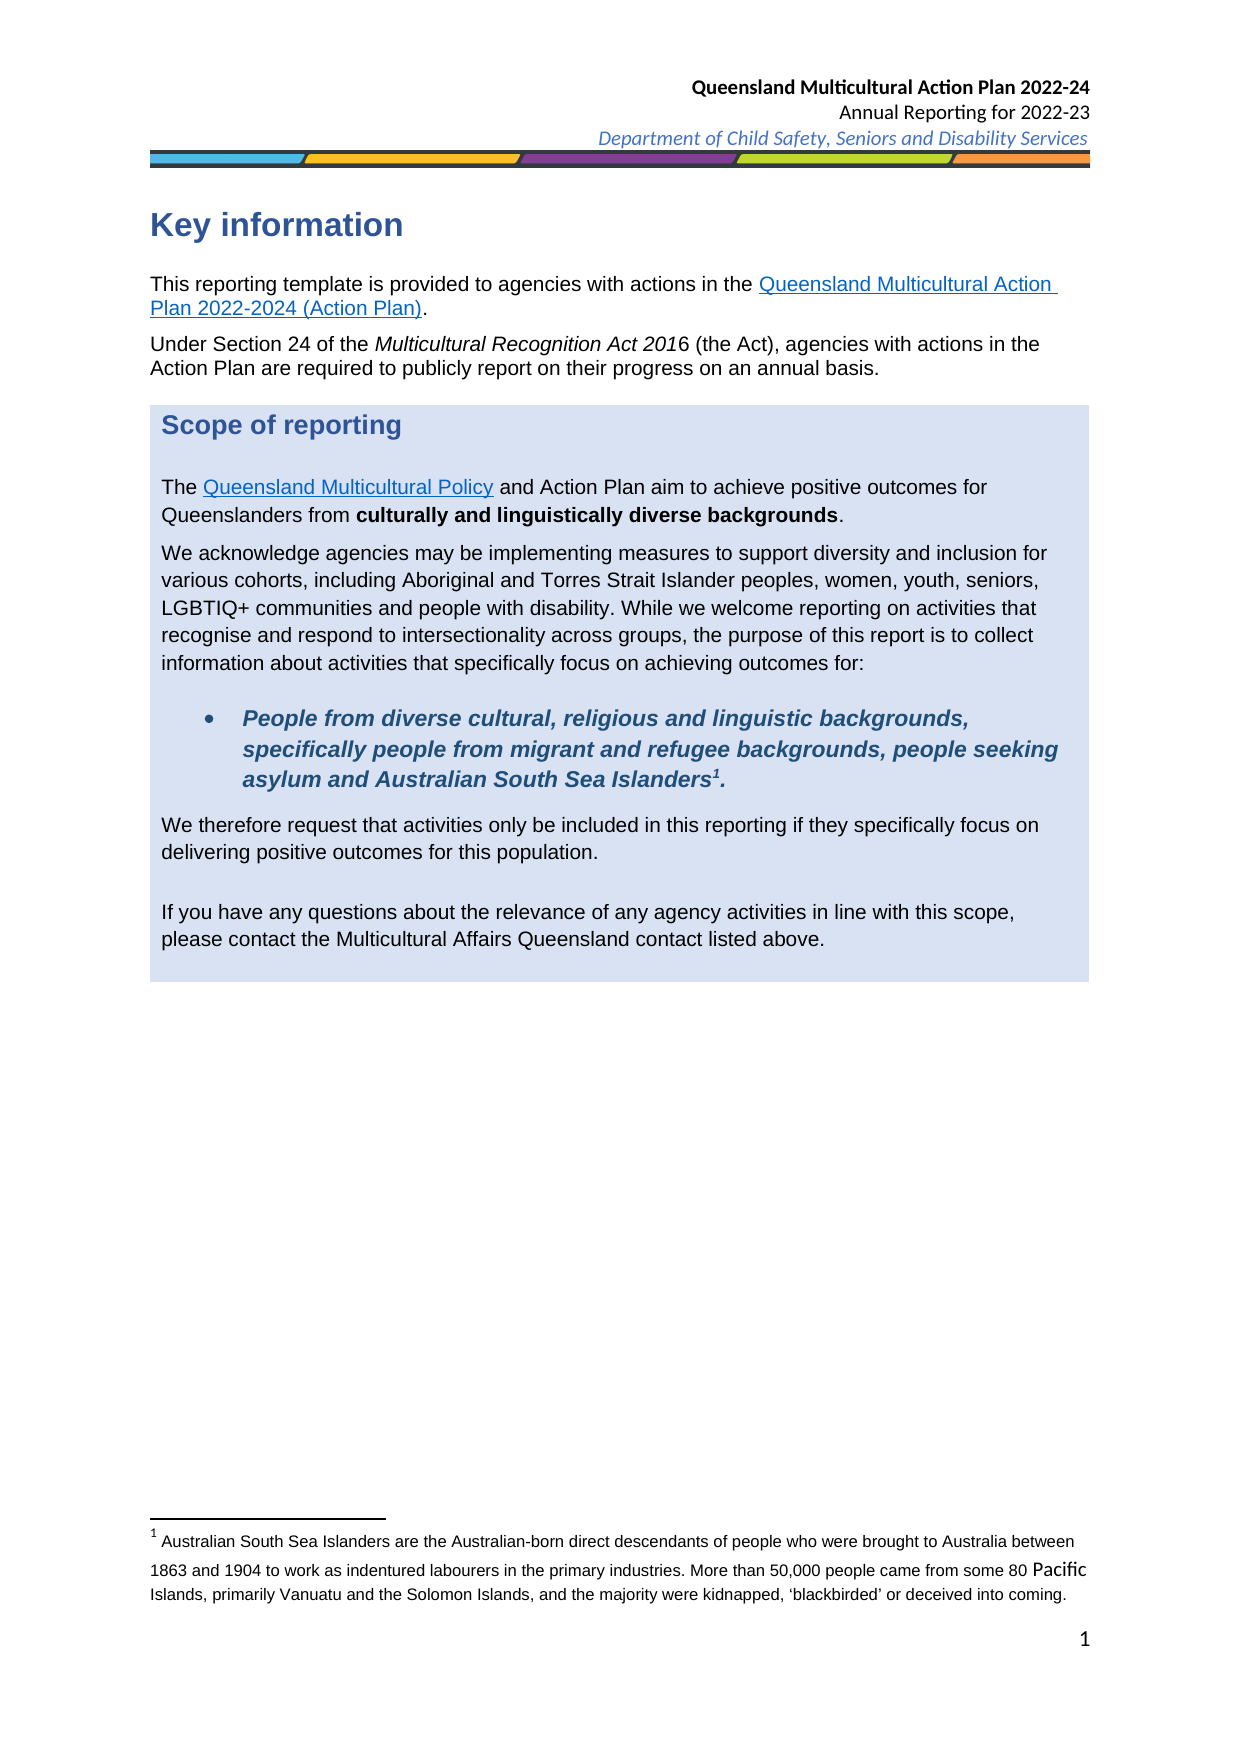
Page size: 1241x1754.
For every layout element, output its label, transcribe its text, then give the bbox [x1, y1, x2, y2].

subtitle Key information [150, 205, 1090, 244]
text Under Section 24 of the Multicultural Recognition Act 2016 (the Act), agencies with actions in the Action Plan are required to publicly report on their progress on an annual basis. [150, 332, 1090, 380]
picture [150, 150, 1091, 168]
table_header Scope of reporting The Queensland Multicultural Policy and Action Plan aim to achieve positive outcomes for Queenslanders from culturally and linguistically diverse backgrounds. We acknowledge agencies may be implementing measures to support diversity and inclusion for various cohorts, including Aboriginal and Torres Strait Islander peoples, women, youth, seniors, LGBTIQ+ communities and people with disability. While we welcome reporting on activities that recognise and respond to intersectionality across groups, the purpose of this report is to collect information about activities that specifically focus on achieving outcomes for: People from diverse cultural, religious and linguistic backgrounds, specifically people from migrant and refugee backgrounds, people seeking asylum and Australian South Sea Islanders. We therefore request that activities only be included in this reporting if they specifically focus on delivering positive outcomes for this population. If you have any questions about the relevance of any agency activities in line with this scope, please contact the Multicultural Affairs Queensland contact listed above. [150, 405, 1089, 982]
text This reporting template is provided to agencies with actions in the Queensland Multicultural Action Plan 2022-2024 (Action Plan). [150, 272, 1090, 320]
